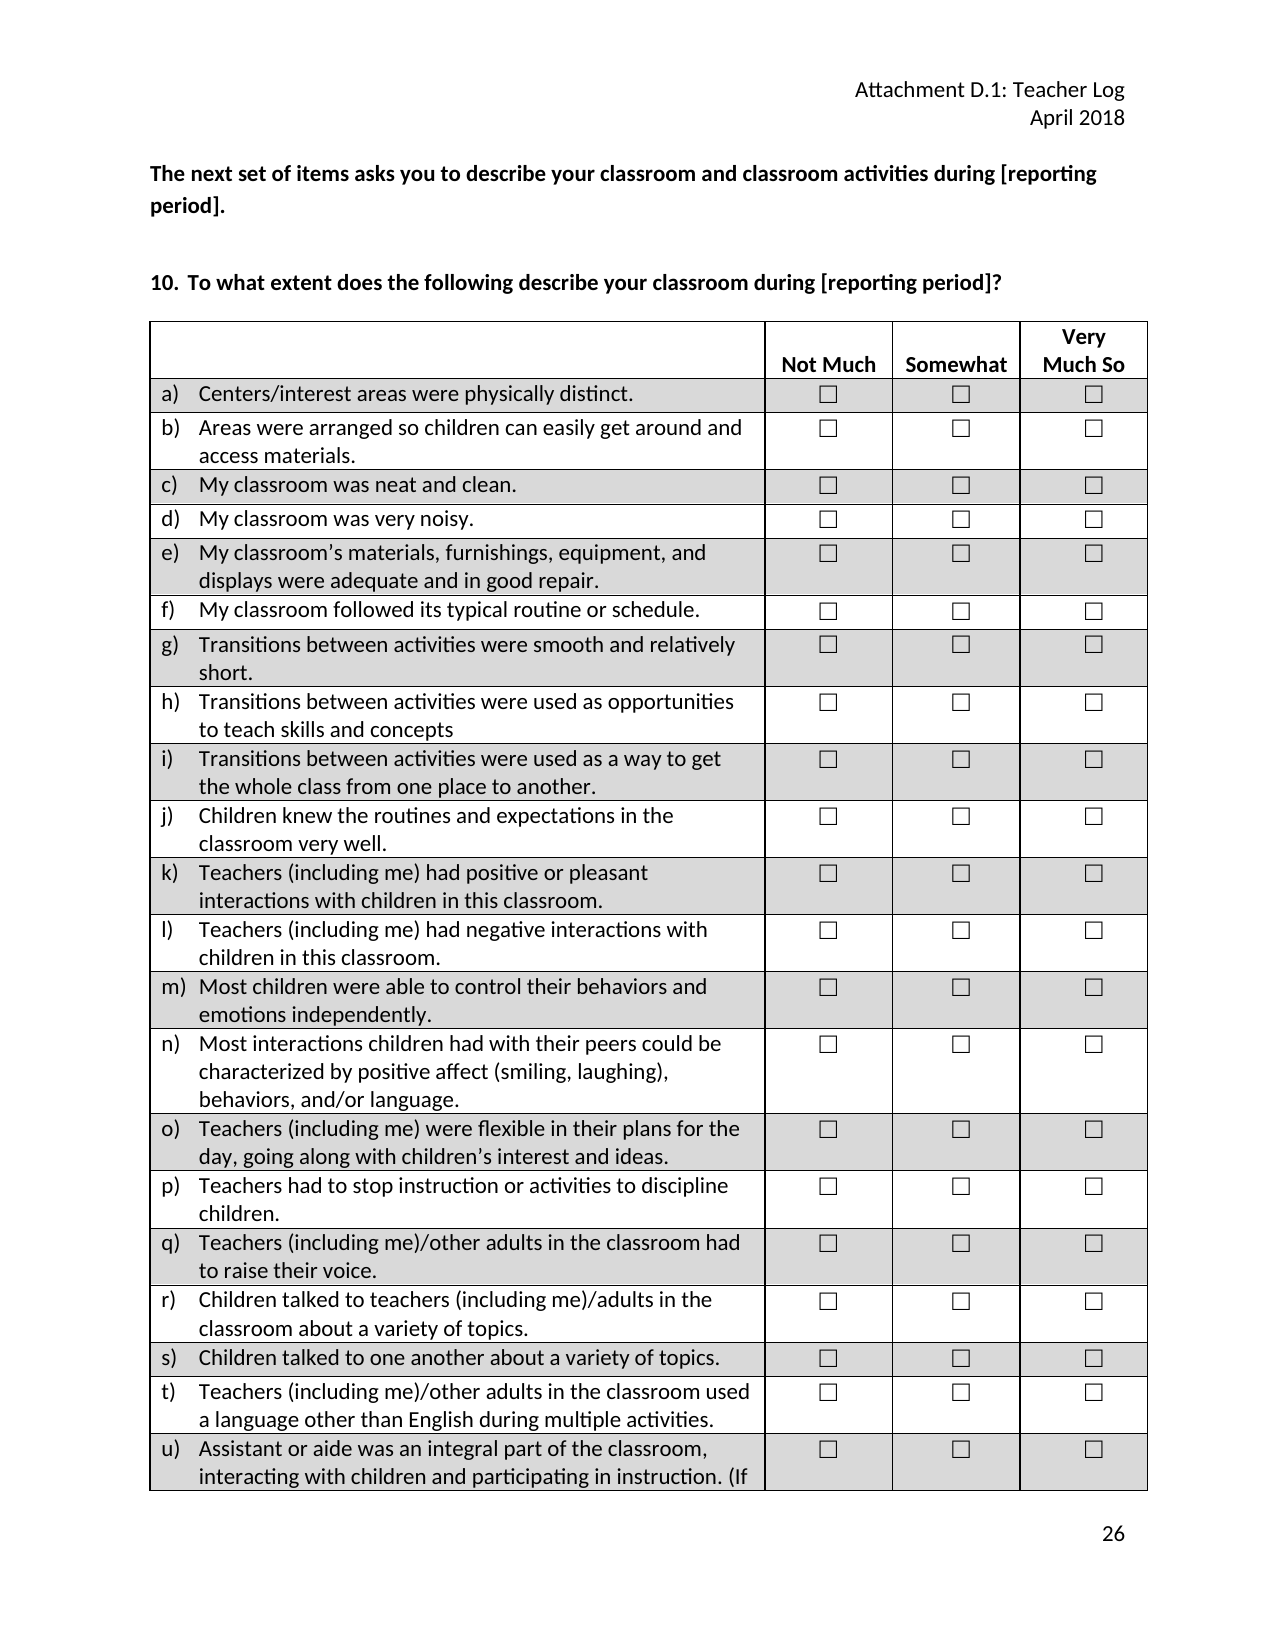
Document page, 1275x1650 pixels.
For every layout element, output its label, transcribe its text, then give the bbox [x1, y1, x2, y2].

table_cell [893, 1343, 1019, 1376]
table_cell [893, 858, 1019, 914]
table_cell My classroom followed its typical routine or schedule. [151, 596, 764, 629]
table_cell Teachers (including me)/other adults in the classroom had to raise their voice. [151, 1229, 764, 1284]
table_cell [766, 1229, 892, 1284]
table_cell [893, 505, 1019, 537]
table_cell [893, 972, 1019, 1028]
table_cell [1021, 1434, 1147, 1490]
table_cell My classroom was neat and clean. [151, 470, 764, 503]
table_cell [766, 858, 892, 914]
table_cell [766, 744, 892, 800]
table_cell [766, 1029, 892, 1113]
table_cell [1021, 379, 1147, 412]
table_cell [893, 470, 1019, 503]
table_cell [1021, 1343, 1147, 1376]
table_cell [1021, 972, 1147, 1028]
table_cell [766, 687, 892, 743]
table_cell Children knew the routines and expectations in the classroom very well. [151, 801, 764, 857]
table_cell [1021, 539, 1147, 594]
table_cell Children talked to one another about a variety of topics. [151, 1343, 764, 1376]
table_cell Most children were able to control their behaviors and emotions independently. [151, 972, 764, 1028]
table_cell [766, 539, 892, 594]
table_cell [766, 379, 892, 412]
table_cell [766, 630, 892, 686]
table_cell [893, 1434, 1019, 1490]
table_cell [766, 505, 892, 537]
table_cell [766, 413, 892, 469]
table_cell [766, 801, 892, 857]
table_cell [1021, 687, 1147, 743]
table_cell [766, 1114, 892, 1170]
table_cell Teachers had to stop instruction or activities to discipline children. [151, 1171, 764, 1227]
table_cell [1021, 1286, 1147, 1342]
table_cell My classroom was very noisy. [151, 505, 764, 537]
table_cell Transitions between activities were used as a way to get the whole class from one place to another. [151, 744, 764, 800]
table_cell [893, 1114, 1019, 1170]
table_cell [893, 1377, 1019, 1433]
table_cell [766, 596, 892, 629]
table_cell Teachers (including me) were flexible in their plans for the day, going along with children’s interest and ideas. [151, 1114, 764, 1170]
table_header Not Much [766, 322, 892, 378]
text The next set of items asks you to describe your classroom and classroom activities during [reporting period]. [150, 159, 1125, 219]
table_cell [1021, 470, 1147, 503]
table_cell [1021, 1377, 1147, 1433]
table_cell [893, 1171, 1019, 1227]
table_cell Teachers (including me) had positive or pleasant interactions with children in this classroom. [151, 858, 764, 914]
table_cell [893, 596, 1019, 629]
table_cell [1021, 858, 1147, 914]
table_cell [893, 1029, 1019, 1113]
table_cell [1021, 630, 1147, 686]
table_cell [893, 413, 1019, 469]
table_cell [766, 1434, 892, 1490]
table_cell [1021, 801, 1147, 857]
table_cell [1021, 413, 1147, 469]
table_cell Teachers (including me) had negative interactions with children in this classroom. [151, 915, 764, 971]
table_cell [893, 915, 1019, 971]
table_cell [893, 1229, 1019, 1284]
table_cell [766, 1377, 892, 1433]
table_cell [1021, 915, 1147, 971]
table_cell [766, 972, 892, 1028]
table_cell [766, 1343, 892, 1376]
table_cell [1021, 1114, 1147, 1170]
table_cell My classroom’s materials, furnishings, equipment, and displays were adequate and in good repair. [151, 539, 764, 594]
table_cell [766, 470, 892, 503]
table_cell [893, 630, 1019, 686]
table_cell Centers/interest areas were physically distinct. [151, 379, 764, 412]
table_cell Areas were arranged so children can easily get around and access materials. [151, 413, 764, 469]
table_cell Children talked to teachers (including me)/adults in the classroom about a variety of topics. [151, 1286, 764, 1342]
table_cell [766, 1171, 892, 1227]
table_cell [151, 1434, 764, 1490]
table_header Somewhat [893, 322, 1019, 378]
table_cell [766, 915, 892, 971]
table_header [151, 322, 764, 378]
table_cell Teachers (including me)/other adults in the classroom used a language other than English during multiple activities. [151, 1377, 764, 1433]
table_cell Transitions between activities were smooth and relatively short. [151, 630, 764, 686]
table_cell [1021, 596, 1147, 629]
list To what extent does the following describe your classroom during [reporting period]? [150, 268, 1125, 296]
table_header Very Much So [1021, 322, 1147, 378]
table_cell [1021, 744, 1147, 800]
table_cell [893, 1286, 1019, 1342]
table_cell [893, 539, 1019, 594]
table_cell [893, 687, 1019, 743]
table_cell Transitions between activities were used as opportunities to teach skills and concepts [151, 687, 764, 743]
table_cell [1021, 1229, 1147, 1284]
table_cell [1021, 1171, 1147, 1227]
table_cell [893, 744, 1019, 800]
table_cell [1021, 505, 1147, 537]
table_cell Most interactions children had with their peers could be characterized by positive affect (smiling, laughing), behaviors, and/or language. [151, 1029, 764, 1113]
table_cell [766, 1286, 892, 1342]
table_cell [893, 379, 1019, 412]
table_cell [893, 801, 1019, 857]
table_cell [1021, 1029, 1147, 1113]
